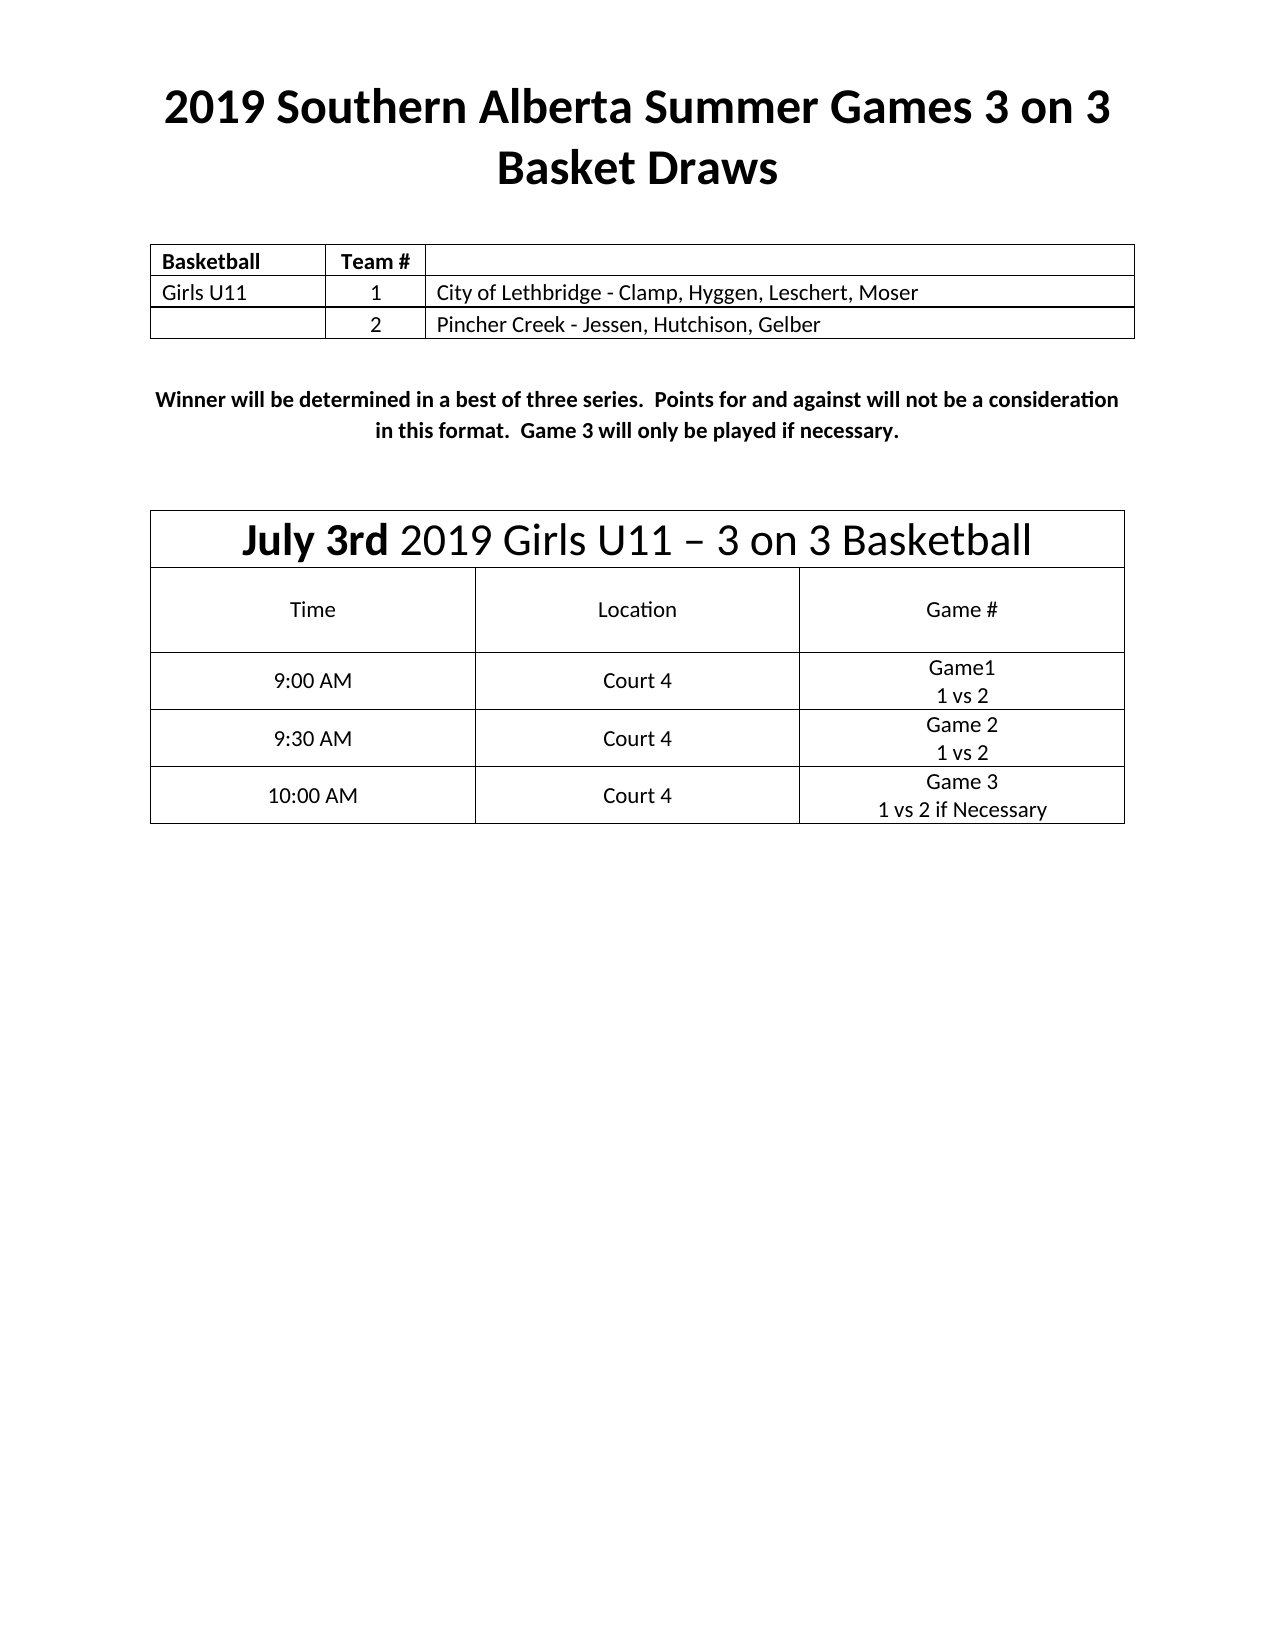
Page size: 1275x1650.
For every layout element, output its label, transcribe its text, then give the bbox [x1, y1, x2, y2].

table_header July 3rd 2019 Girls U11 – 3 on 3 Basketball [151, 511, 1124, 567]
table_cell Court 4 [476, 710, 799, 766]
table_cell Pincher Creek - Jessen, Hutchison, Gelber [426, 308, 1134, 338]
table_cell Game # [800, 568, 1124, 652]
table_cell Court 4 [476, 653, 799, 709]
table_cell City of Lethbridge - Clamp, Hyggen, Leschert, Moser [426, 276, 1134, 306]
table_cell 9:30 AM [151, 710, 475, 766]
table_cell Time [151, 568, 475, 652]
table_cell Location [476, 568, 799, 652]
table_header Basketball [151, 245, 325, 275]
table_cell 1 [326, 276, 425, 306]
text Winner will be determined in a best of three series. Points for and against will not be a consideration in this format. Game 3 will only be played if necessary. [150, 386, 1125, 444]
table_cell Game 2 1 vs 2 [800, 710, 1124, 766]
table_cell Game1 1 vs 2 [800, 653, 1124, 709]
table_header [426, 245, 1134, 275]
table_cell Girls U11 [151, 276, 325, 306]
table_header Team # [326, 245, 425, 275]
table_cell 2 [326, 308, 425, 338]
table_cell [151, 308, 325, 338]
table_cell 10:00 AM [151, 767, 475, 823]
table_cell Court 4 [476, 767, 799, 823]
table_cell Game 3 1 vs 2 if Necessary [800, 767, 1124, 823]
table_cell 9:00 AM [151, 653, 475, 709]
